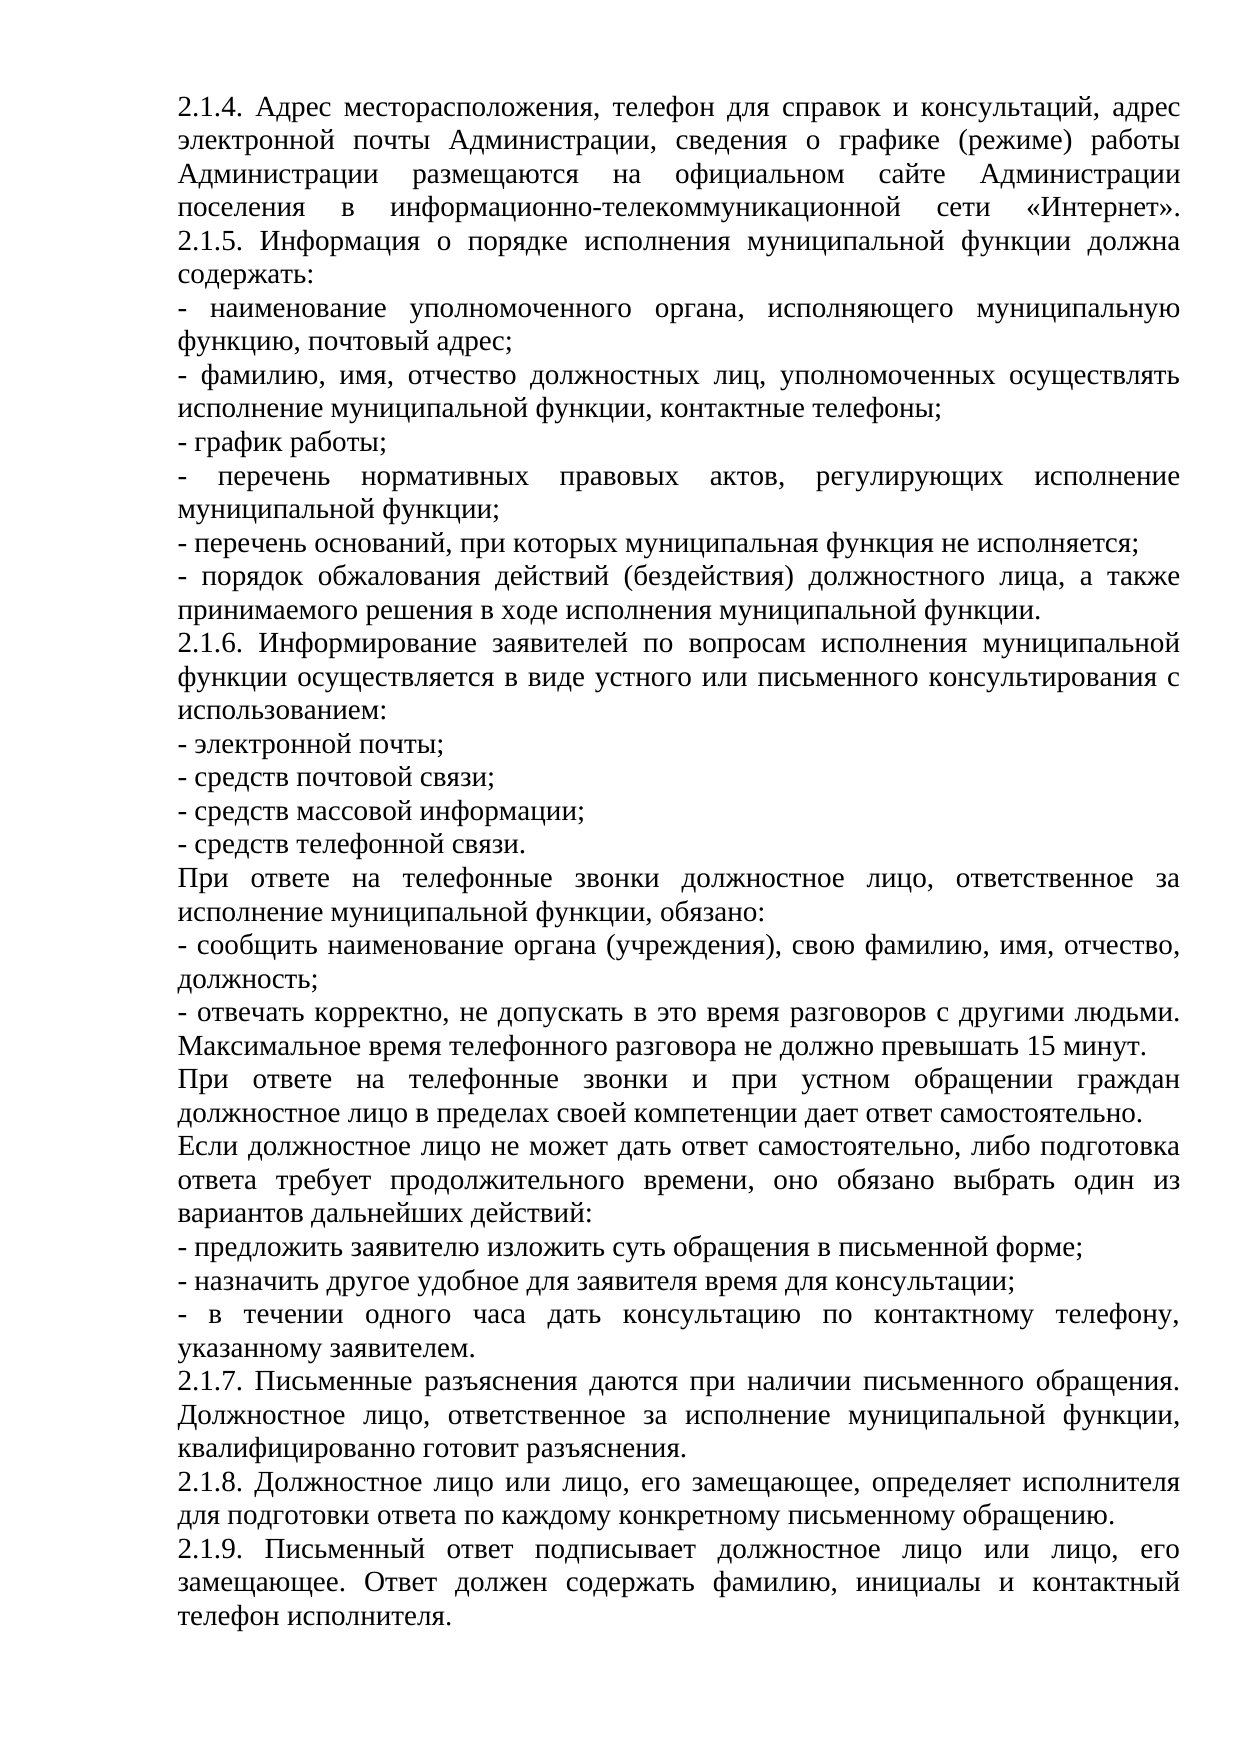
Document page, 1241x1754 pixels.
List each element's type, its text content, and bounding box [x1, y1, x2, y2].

text При ответе на телефонные звонки должностное лицо, ответственное за исполнение муниципальной функции, обязано: [177, 860, 1181, 927]
text 2.1.6. Информирование заявителей по вопросам исполнения муниципальной функции осуществляется в виде устного или письменного консультирования с использованием: [177, 625, 1181, 726]
text - перечень оснований, при которых муниципальная функция не исполняется; [177, 525, 1181, 558]
text - фамилию, имя, отчество должностных лиц, уполномоченных осуществлять исполнение муниципальной функции, контактные телефоны; [177, 357, 1181, 424]
text Если должностное лицо не может дать ответ самостоятельно, либо подготовка ответа требует продолжительного времени, оно обязано выбрать один из вариантов дальнейших действий: [177, 1128, 1181, 1229]
text 2.1.7. Письменные разъяснения даются при наличии письменного обращения. Должностное лицо, ответственное за исполнение муниципальной функции, квалифицированно готовит разъяснения. [177, 1363, 1181, 1464]
text При ответе на телефонные звонки и при устном обращении граждан должностное лицо в пределах своей компетенции дает ответ самостоятельно. [177, 1061, 1181, 1128]
text - средств телефонной связи. [177, 827, 1181, 860]
text - средств массовой информации; [177, 793, 1181, 827]
text - сообщить наименование органа (учреждения), свою фамилию, имя, отчество, должность; - отвечать корректно, не допускать в это время разговоров с другими людьми. Максимальное время телефонного разговора не должно превышать 15 минут. [177, 927, 1181, 1061]
text - электронной почты; [177, 726, 1181, 759]
text 2.1.4. Адрес месторасположения, телефон для справок и консультаций, адрес электронной почты Администрации, сведения о графике (режиме) работы Администрации размещаются на официальном сайте Администрации поселения в информационно-телекоммуникационной сети «Интернет». 2.1.5. Информация о порядке исполнения муниципальной функции должна содержать: - наименование уполномоченного органа, исполняющего муниципальную функцию, почтовый адрес; [177, 89, 1181, 357]
text - перечень нормативных правовых актов, регулирующих исполнение муниципальной функции; [177, 458, 1181, 525]
text - средств почтовой связи; [177, 759, 1181, 793]
text - порядок обжалования действий (бездействия) должностного лица, а также принимаемого решения в ходе исполнения муниципальной функции. [177, 558, 1181, 625]
text - предложить заявителю изложить суть обращения в письменной форме; [177, 1229, 1181, 1263]
text - в течении одного часа дать консультацию по контактному телефону, указанному заявителем. [177, 1296, 1181, 1363]
text 2.1.8. Должностное лицо или лицо, его замещающее, определяет исполнителя для подготовки ответа по каждому конкретному письменному обращению. [177, 1464, 1181, 1531]
text - график работы; [177, 424, 1181, 458]
text - назначить другое удобное для заявителя время для консультации; [177, 1263, 1181, 1296]
text 2.1.9. Письменный ответ подписывает должностное лицо или лицо, его замещающее. Ответ должен содержать фамилию, инициалы и контактный телефон исполнителя. [177, 1531, 1181, 1632]
